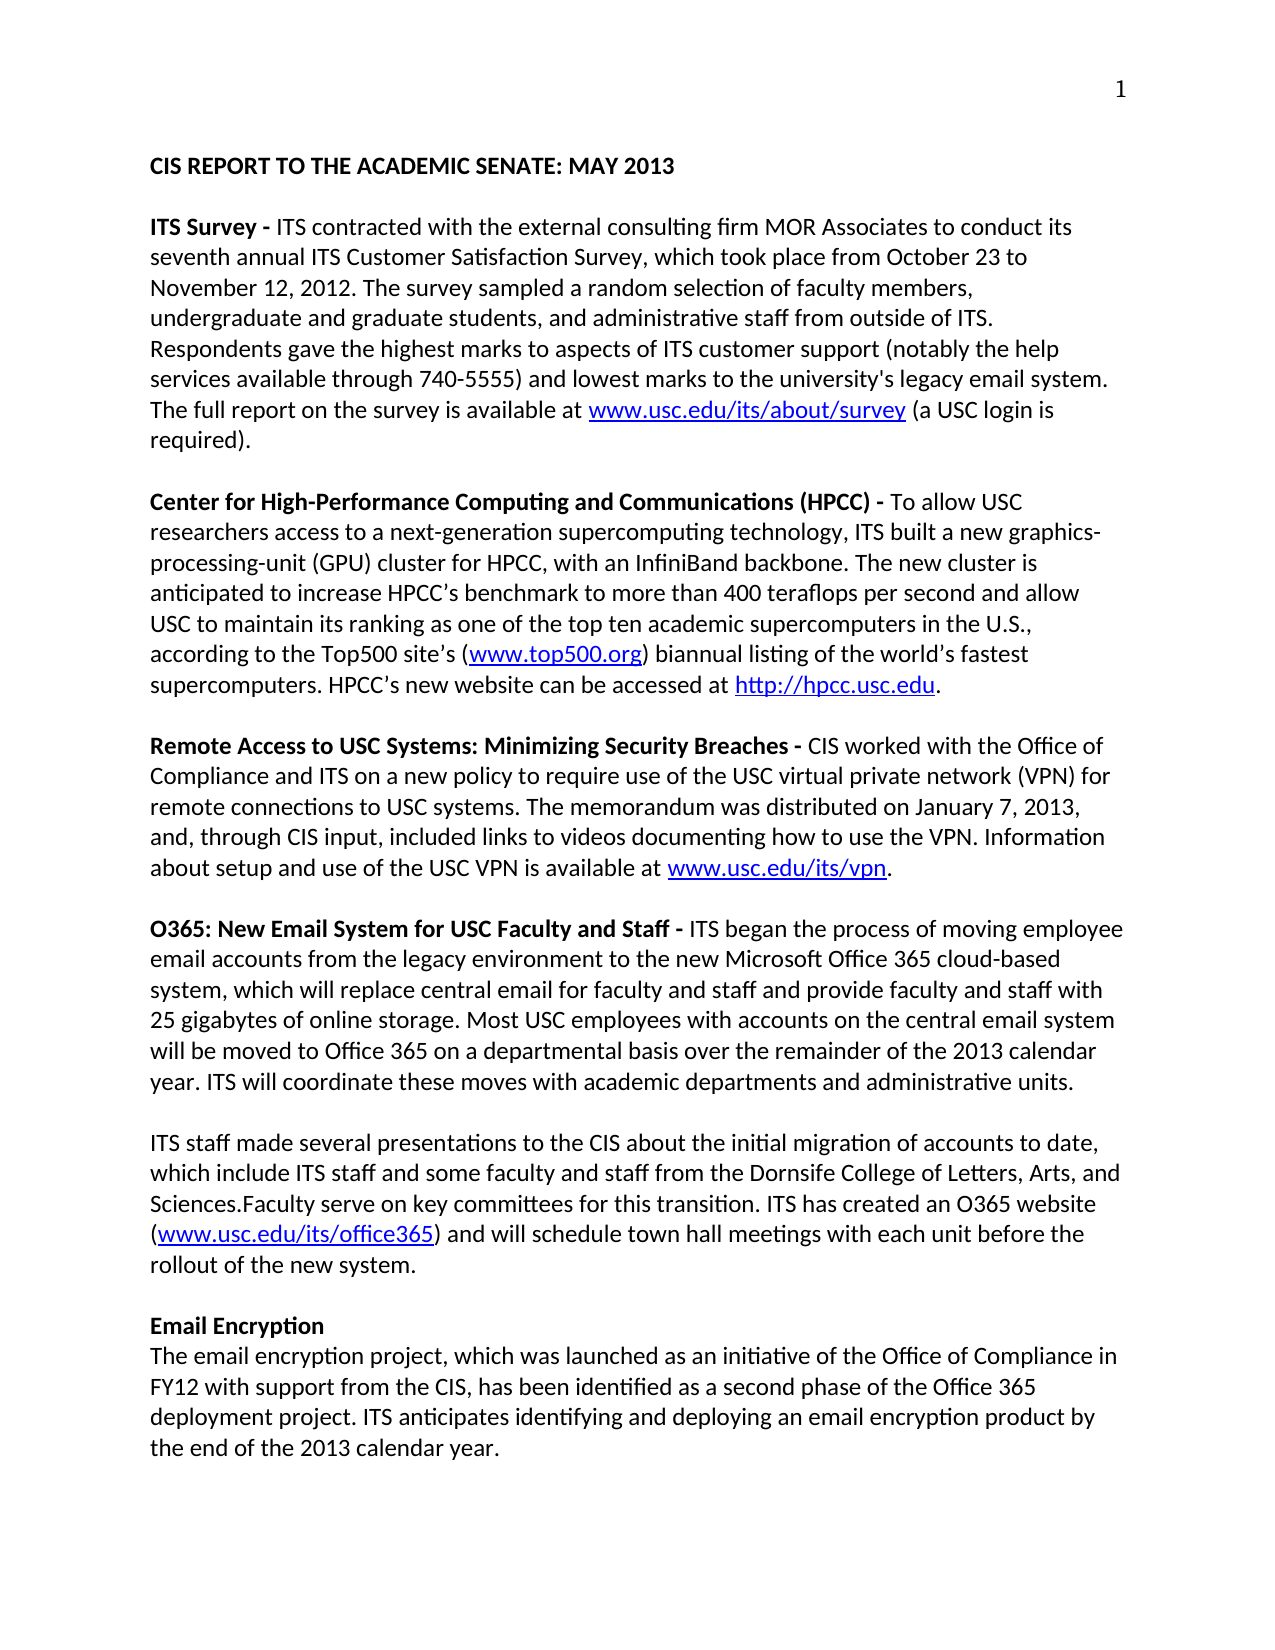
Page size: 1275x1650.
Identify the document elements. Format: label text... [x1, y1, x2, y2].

text The email encryption project, which was launched as an initiative of the Office of Compliance in FY12 with support from the CIS, has been identified as a second phase of the Office 365 deployment project. ITS anticipates identifying and deploying an email encryption product by the end of the 2013 calendar year. [150, 1340, 1125, 1462]
text CIS REPORT TO THE ACADEMIC SENATE: MAY 2013 [150, 150, 1125, 181]
text Email Encryption [150, 1310, 1125, 1340]
text O365: New Email System for USC Faculty and Staff - ITS began the process of moving employee email accounts from the legacy environment to the new Microsoft Office 365 cloud-based system, which will replace central email for faculty and staff and provide faculty and staff with 25 gigabytes of online storage. Most USC employees with accounts on the central email system will be moved to Office 365 on a departmental basis over the remainder of the 2013 calendar year. ITS will coordinate these moves with academic departments and administrative units. [150, 913, 1125, 1096]
text ITS staff made several presentations to the CIS about the initial migration of accounts to date, which include ITS staff and some faculty and staff from the Dornsife College of Letters, Arts, and Sciences.Faculty serve on key committees for this transition. ITS has created an O365 website (www.usc.edu/its/office365) and will schedule town hall meetings with each unit before the rollout of the new system. [150, 1127, 1125, 1279]
text Center for High-Performance Computing and Communications (HPCC) - To allow USC researchers access to a next-generation supercomputing technology, ITS built a new graphics-processing-unit (GPU) cluster for HPCC, with an InfiniBand backbone. The new cluster is anticipated to increase HPCC’s benchmark to more than 400 teraflops per second and allow USC to maintain its ranking as one of the top ten academic supercomputers in the U.S., according to the Top500 site’s (www.top500.org) biannual listing of the world’s fastest supercomputers. HPCC’s new website can be accessed at http://hpcc.usc.edu. [150, 486, 1125, 699]
text Remote Access to USC Systems: Minimizing Security Breaches - CIS worked with the Office of Compliance and ITS on a new policy to require use of the USC virtual private network (VPN) for remote connections to USC systems. The memorandum was distributed on January 7, 2013, and, through CIS input, included links to videos documenting how to use the VPN. Information about setup and use of the USC VPN is available at www.usc.edu/its/vpn. [150, 730, 1125, 882]
text ITS Survey - ITS contracted with the external consulting firm MOR Associates to conduct its seventh annual ITS Customer Satisfaction Survey, which took place from October 23 to November 12, 2012. The survey sampled a random selection of faculty members, undergraduate and graduate students, and administrative staff from outside of ITS. Respondents gave the highest marks to aspects of ITS customer support (notably the help services available through 740-5555) and lowest marks to the university's legacy email system. The full report on the survey is available at www.usc.edu/its/about/survey (a USC login is required). [150, 211, 1125, 455]
